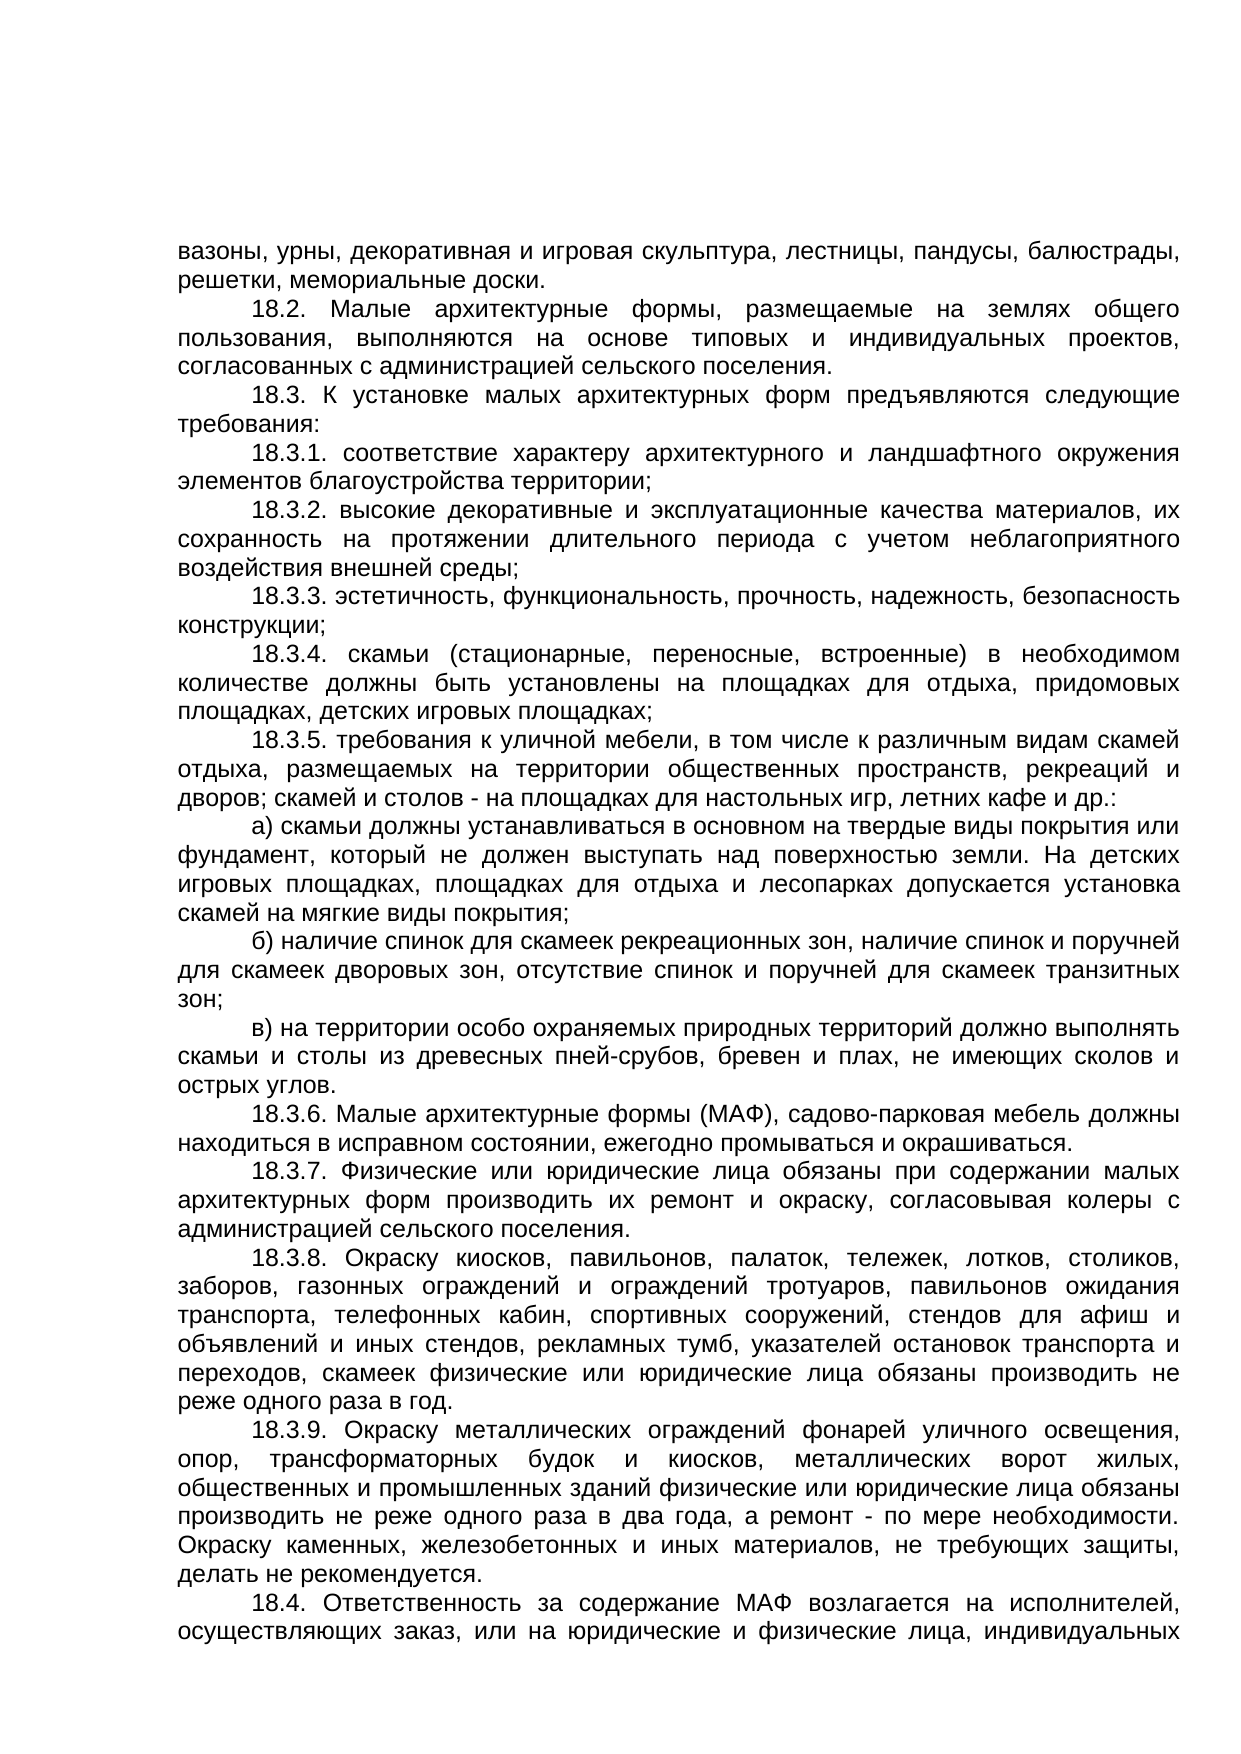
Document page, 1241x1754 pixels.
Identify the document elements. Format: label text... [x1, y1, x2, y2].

text 18.3.4. скамьи (стационарные, переносные, встроенные) в необходимом количестве должны быть установлены на площадках для отдыха, придомовых площадках, детских игровых площадках; [177, 639, 1181, 725]
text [177, 236, 1181, 294]
text 18.3. К установке малых архитектурных форм предъявляются следующие требования: [177, 380, 1181, 437]
text 18.3.6. Малые архитектурные формы (МАФ), садово-парковая мебель должны находиться в исправном состоянии, ежегодно промываться и окрашиваться. [177, 1099, 1181, 1156]
text 18.3.3. эстетичность, функциональность, прочность, надежность, безопасность конструкции; [177, 581, 1181, 639]
text 18.3.5. требования к уличной мебели, в том числе к различным видам скамей отдыха, размещаемых на территории общественных пространств, рекреаций и дворов; скамей и столов - на площадках для настольных игр, летних кафе и др.: [177, 725, 1181, 811]
text а) скамьи должны устанавливаться в основном на твердые виды покрытия или фундамент, который не должен выступать над поверхностью земли. На детских игровых площадках, площадках для отдыха и лесопарках допускается установка скамей на мягкие виды покрытия; [177, 811, 1181, 926]
text 18.3.1. соответствие характеру архитектурного и ландшафтного окружения элементов благоустройства территории; [177, 437, 1181, 495]
text в) на территории особо охраняемых природных территорий должно выполнять скамьи и столы из древесных пней-срубов, бревен и плах, не имеющих сколов и острых углов. [177, 1012, 1181, 1099]
text б) наличие спинок для скамеек рекреационных зон, наличие спинок и поручней для скамеек дворовых зон, отсутствие спинок и поручней для скамеек транзитных зон; [177, 926, 1181, 1012]
text 18.3.7. Физические или юридические лица обязаны при содержании малых архитектурных форм производить их ремонт и окраску, согласовывая колеры с администрацией сельского поселения. [177, 1156, 1181, 1242]
text 18.3.2. высокие декоративные и эксплуатационные качества материалов, их сохранность на протяжении длительного периода с учетом неблагоприятного воздействия внешней среды; [177, 495, 1181, 581]
text 18.3.9. Окраску металлических ограждений фонарей уличного освещения, опор, трансформаторных будок и киосков, металлических ворот жилых, общественных и промышленных зданий физические или юридические лица обязаны производить не реже одного раза в два года, а ремонт - по мере необходимости. Окраску каменных, железобетонных и иных материалов, не требующих защиты, делать не рекомендуется. [177, 1415, 1181, 1587]
text 18.3.8. Окраску киосков, павильонов, палаток, тележек, лотков, столиков, заборов, газонных ограждений и ограждений тротуаров, павильонов ожидания транспорта, телефонных кабин, спортивных сооружений, стендов для афиш и объявлений и иных стендов, рекламных тумб, указателей остановок транспорта и переходов, скамеек физические или юридические лица обязаны производить не реже одного раза в год. [177, 1242, 1181, 1415]
text 18.2. Малые архитектурные формы, размещаемые на землях общего пользования, выполняются на основе типовых и индивидуальных проектов, согласованных с администрацией сельского поселения. [177, 294, 1181, 380]
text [177, 1587, 1181, 1645]
